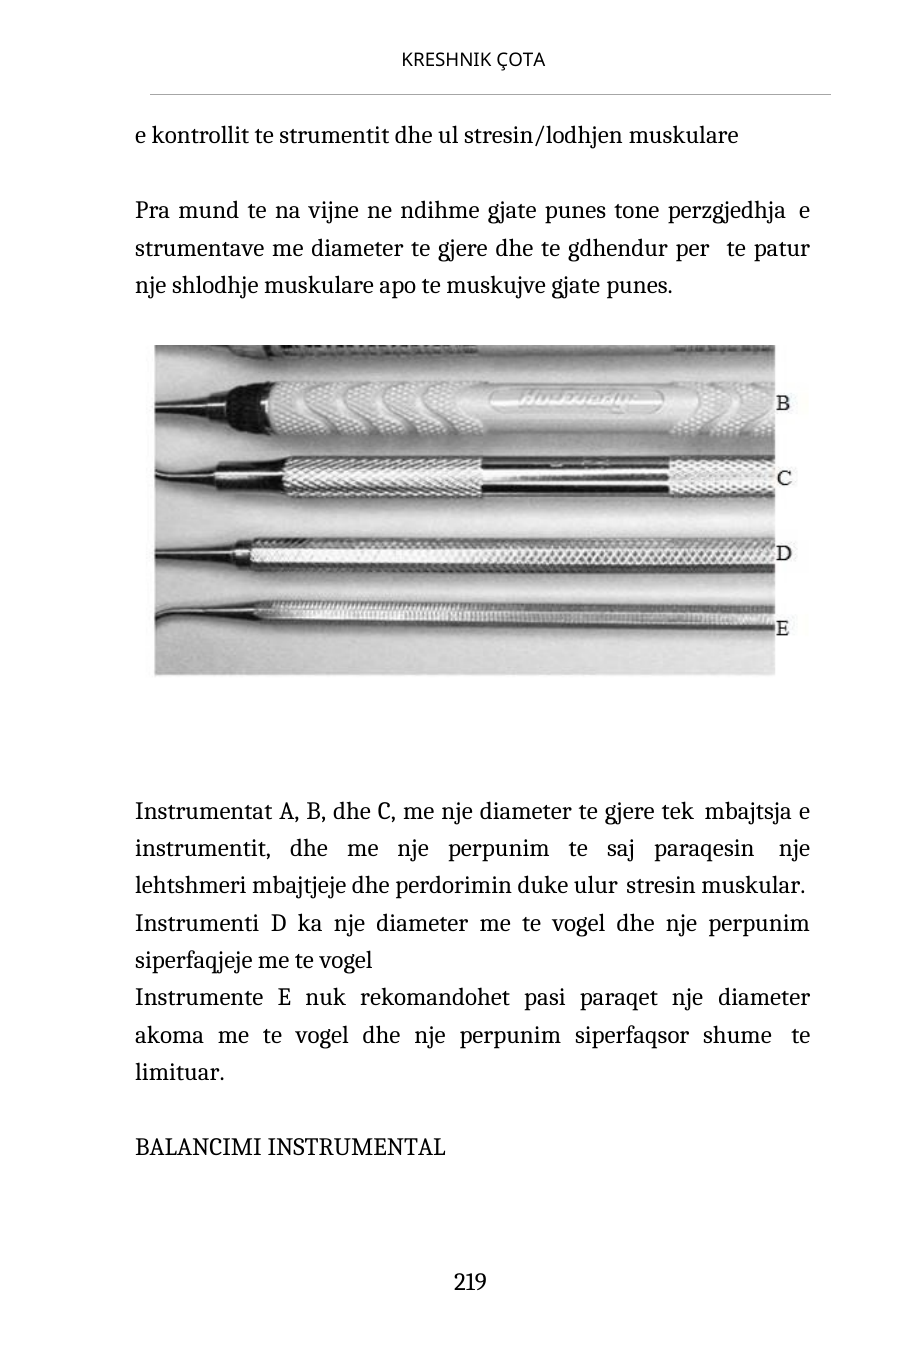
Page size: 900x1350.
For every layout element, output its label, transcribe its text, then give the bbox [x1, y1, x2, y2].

text Pra mund te na vijne ne ndihme gjate punes tone perzgjedhja e strumentave me diameter te gjere dhe te gdhendur per te patur nje shlodhje muskulare apo te muskujve gjate punes. [135, 196, 810, 299]
picture [135, 345, 809, 700]
text Instrumente E nuk rekomandohet pasi paraqet nje diameter akoma me te vogel dhe nje perpunim siperfaqsor shume te limituar. [135, 983, 810, 1087]
text e kontrollit te strumentit dhe ul stresin/lodhjen muskulare [135, 121, 825, 150]
text KRESHNIK ÇOTA [257, 46, 689, 71]
text BALANCIMI INSTRUMENTAL [135, 1133, 825, 1161]
text Instrumentat A, B, dhe C, me nje diameter te gjere tek mbajtsja e instrumentit, dhe me nje perpunim te saj paraqesin nje lehtshmeri mbajtjeje dhe perdorimin duke ulur stresin muskular. [135, 797, 810, 900]
text Instrumenti D ka nje diameter me te vogel dhe nje perpunim siperfaqjeje me te vogel [135, 909, 810, 975]
